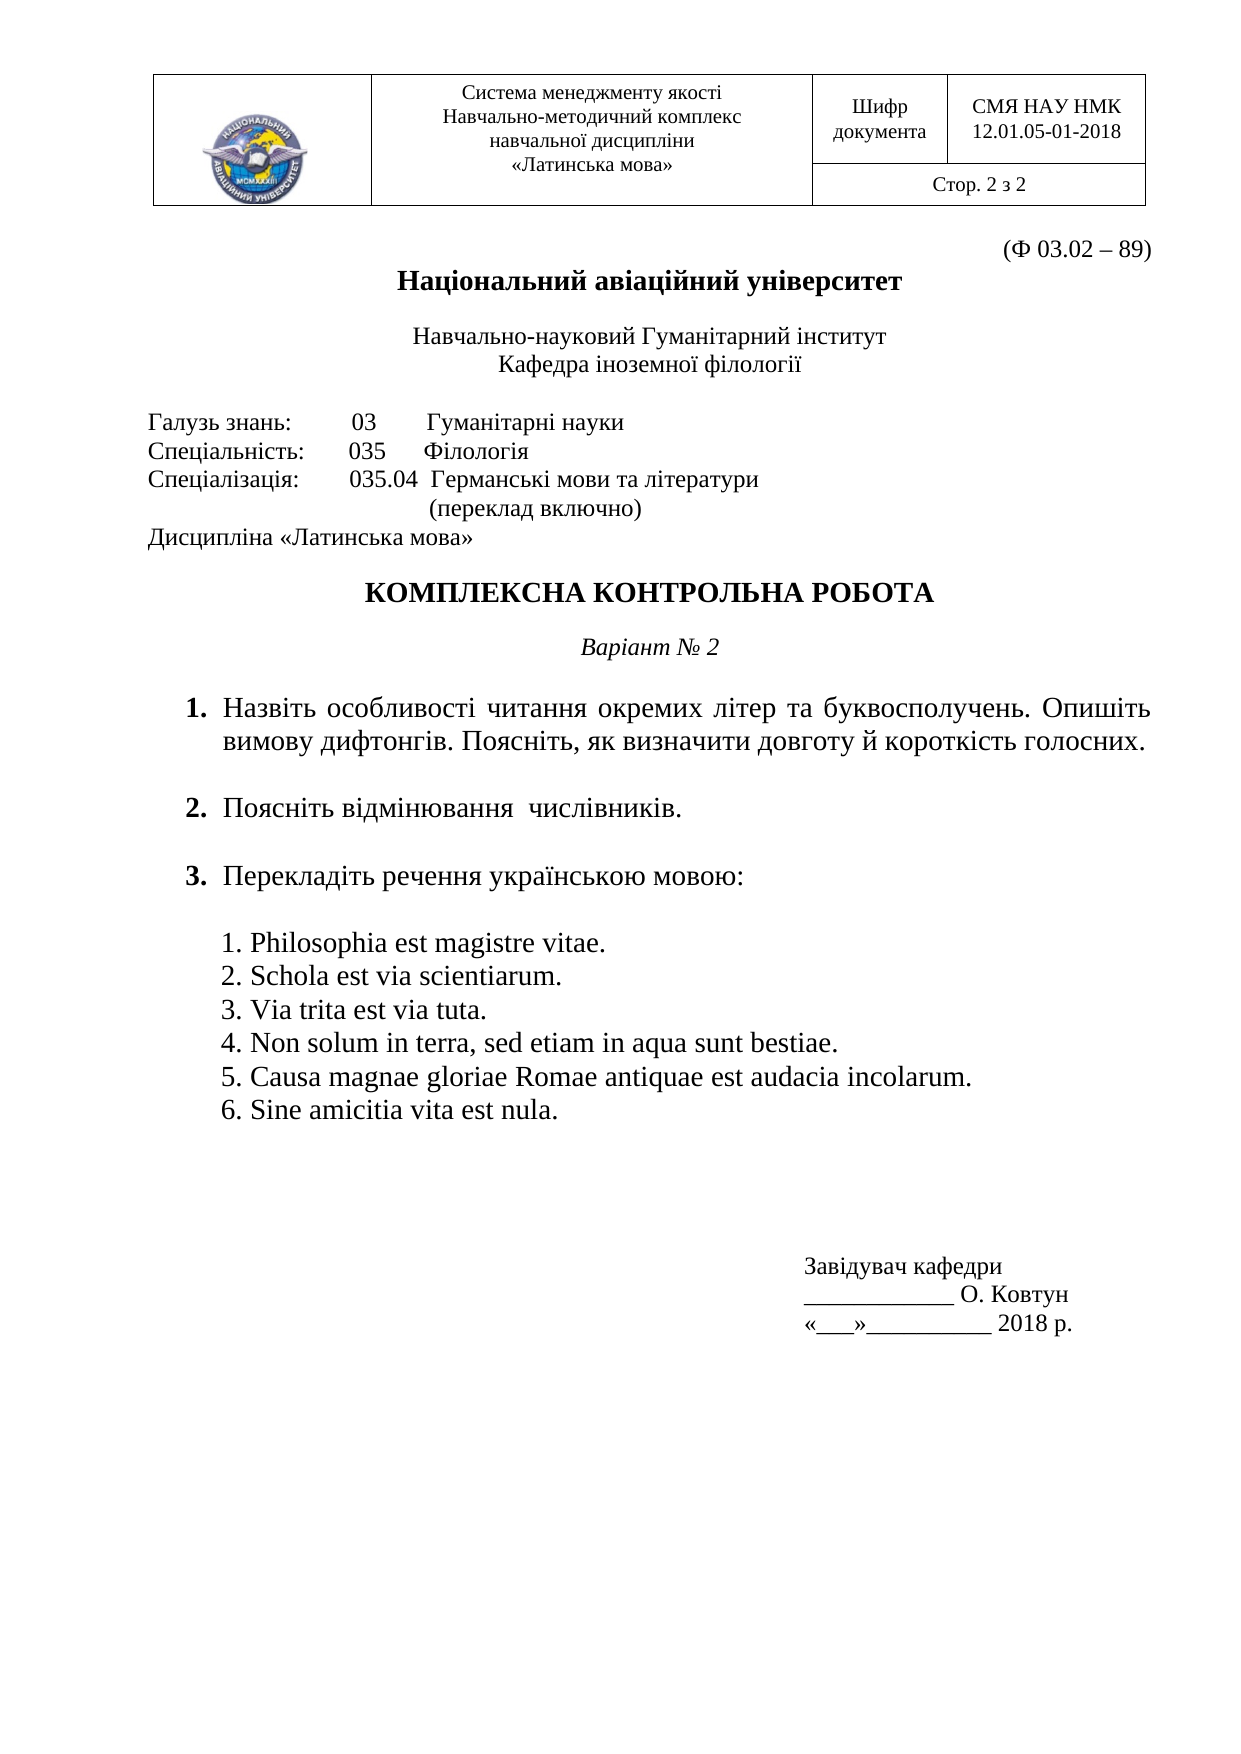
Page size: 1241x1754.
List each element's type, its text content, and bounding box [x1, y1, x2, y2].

subtitle (переклад включно) [148, 493, 1152, 522]
list 3. Via trita est via tuta. [185, 992, 1152, 1025]
list Поясніть відмінювання числівників. [185, 791, 1152, 824]
list 4. Non solum in terra, sed etiam in aqua sunt bestiae. [185, 1025, 1152, 1059]
text комплексна контрольна робота [148, 575, 1152, 608]
list 5. Causa magnae gloriae Romae antiquae est audacia incolarum. [185, 1059, 1152, 1092]
list 2. Schola est via scientiarum. [185, 958, 1152, 992]
subtitle Спеціалізація: 035.04 Германські мови та літератури [148, 464, 1152, 493]
text ____________ О. Ковтун [804, 1279, 1152, 1308]
list 6. Sine amicitia vita est nula. [185, 1092, 1152, 1126]
text Завідувач кафедри [804, 1251, 1152, 1279]
list 1. Philosophia est magistre vitae. [185, 925, 1152, 958]
list Перекладіть речення українською мовою: [185, 858, 1152, 891]
text Дисципліна «Латинська мова» [148, 522, 1152, 551]
text Навчально-науковий Гуманітарний інститут [148, 321, 1152, 349]
list Назвіть особливості читання окремих літер та буквосполучень. Опишіть вимову дифтонгів. Поясніть, як визначити довготу й короткість голосних. [185, 690, 1152, 757]
text (Ф 03.02 – 89) [148, 234, 1152, 263]
subtitle Галузь знань: 03 Гуманітарні науки [148, 407, 1152, 436]
text «___»__________ 2018 р. [804, 1308, 1152, 1337]
text Національний авіаційний університет [148, 263, 1152, 297]
subtitle Спеціальність: 035 Філологія [148, 436, 1152, 464]
text Кафедра іноземної філології [148, 349, 1152, 378]
picture [201, 111, 308, 203]
text Варіант № 2 [148, 632, 1152, 661]
